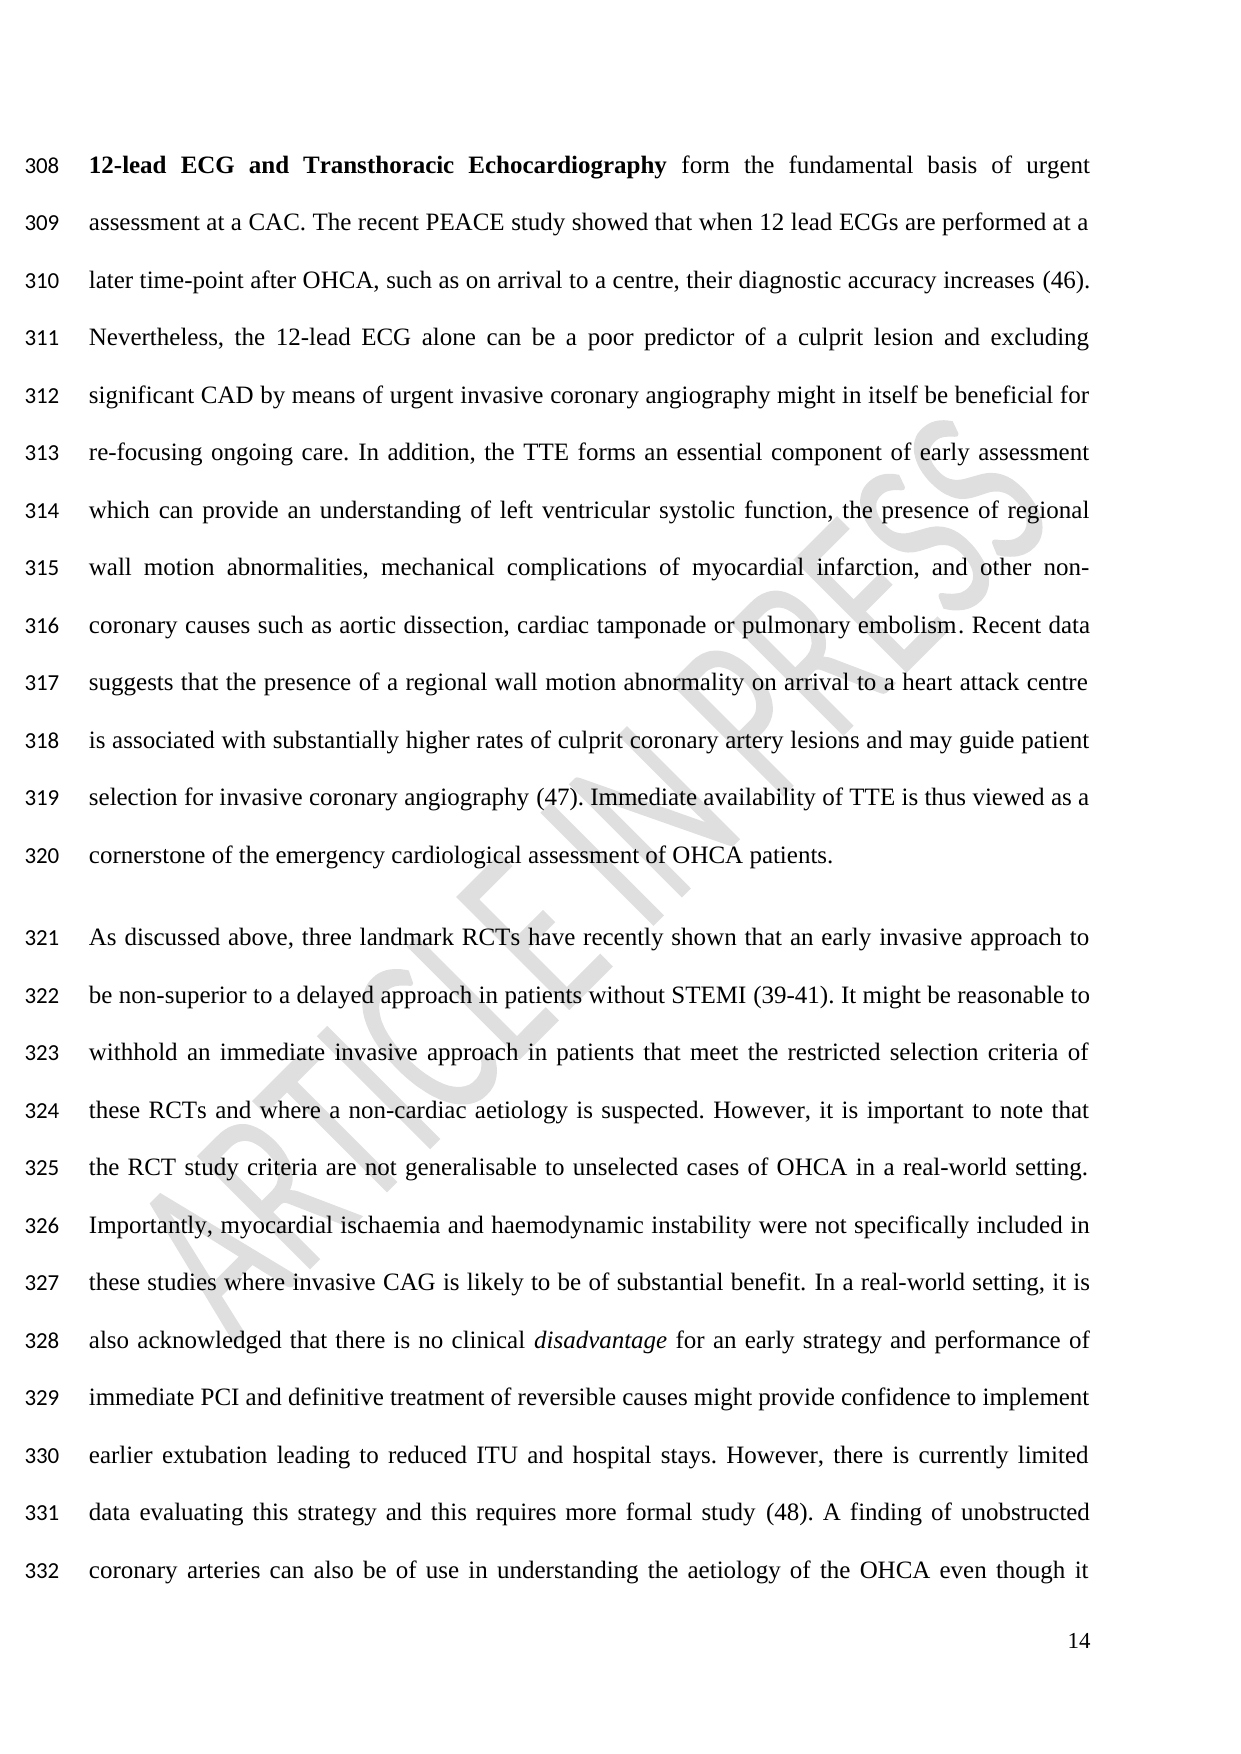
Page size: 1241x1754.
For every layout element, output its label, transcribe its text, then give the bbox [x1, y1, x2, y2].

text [89, 922, 1090, 1584]
text 12-lead ECG and Transthoracic Echocardiography form the fundamental basis of urgent assessment at a CAC. The recent PEACE study showed that when 12 lead ECGs are performed at a later time-point after OHCA, such as on arrival to a centre, their diagnostic accuracy increases (46). Nevertheless, the 12-lead ECG alone can be a poor predictor of a culprit lesion and excluding significant CAD by means of urgent invasive coronary angiography might in itself be beneficial for re-focusing ongoing care. In addition, the TTE forms an essential component of early assessment which can provide an understanding of left ventricular systolic function, the presence of regional wall motion abnormalities, mechanical complications of myocardial infarction, and other non-coronary causes such as aortic dissection, cardiac tamponade or pulmonary embolism. Recent data suggests that the presence of a regional wall motion abnormality on arrival to a heart attack centre is associated with substantially higher rates of culprit coronary artery lesions and may guide patient selection for invasive coronary angiography (47). Immediate availability of TTE is thus viewed as a cornerstone of the emergency cardiological assessment of OHCA patients. [89, 150, 1090, 869]
